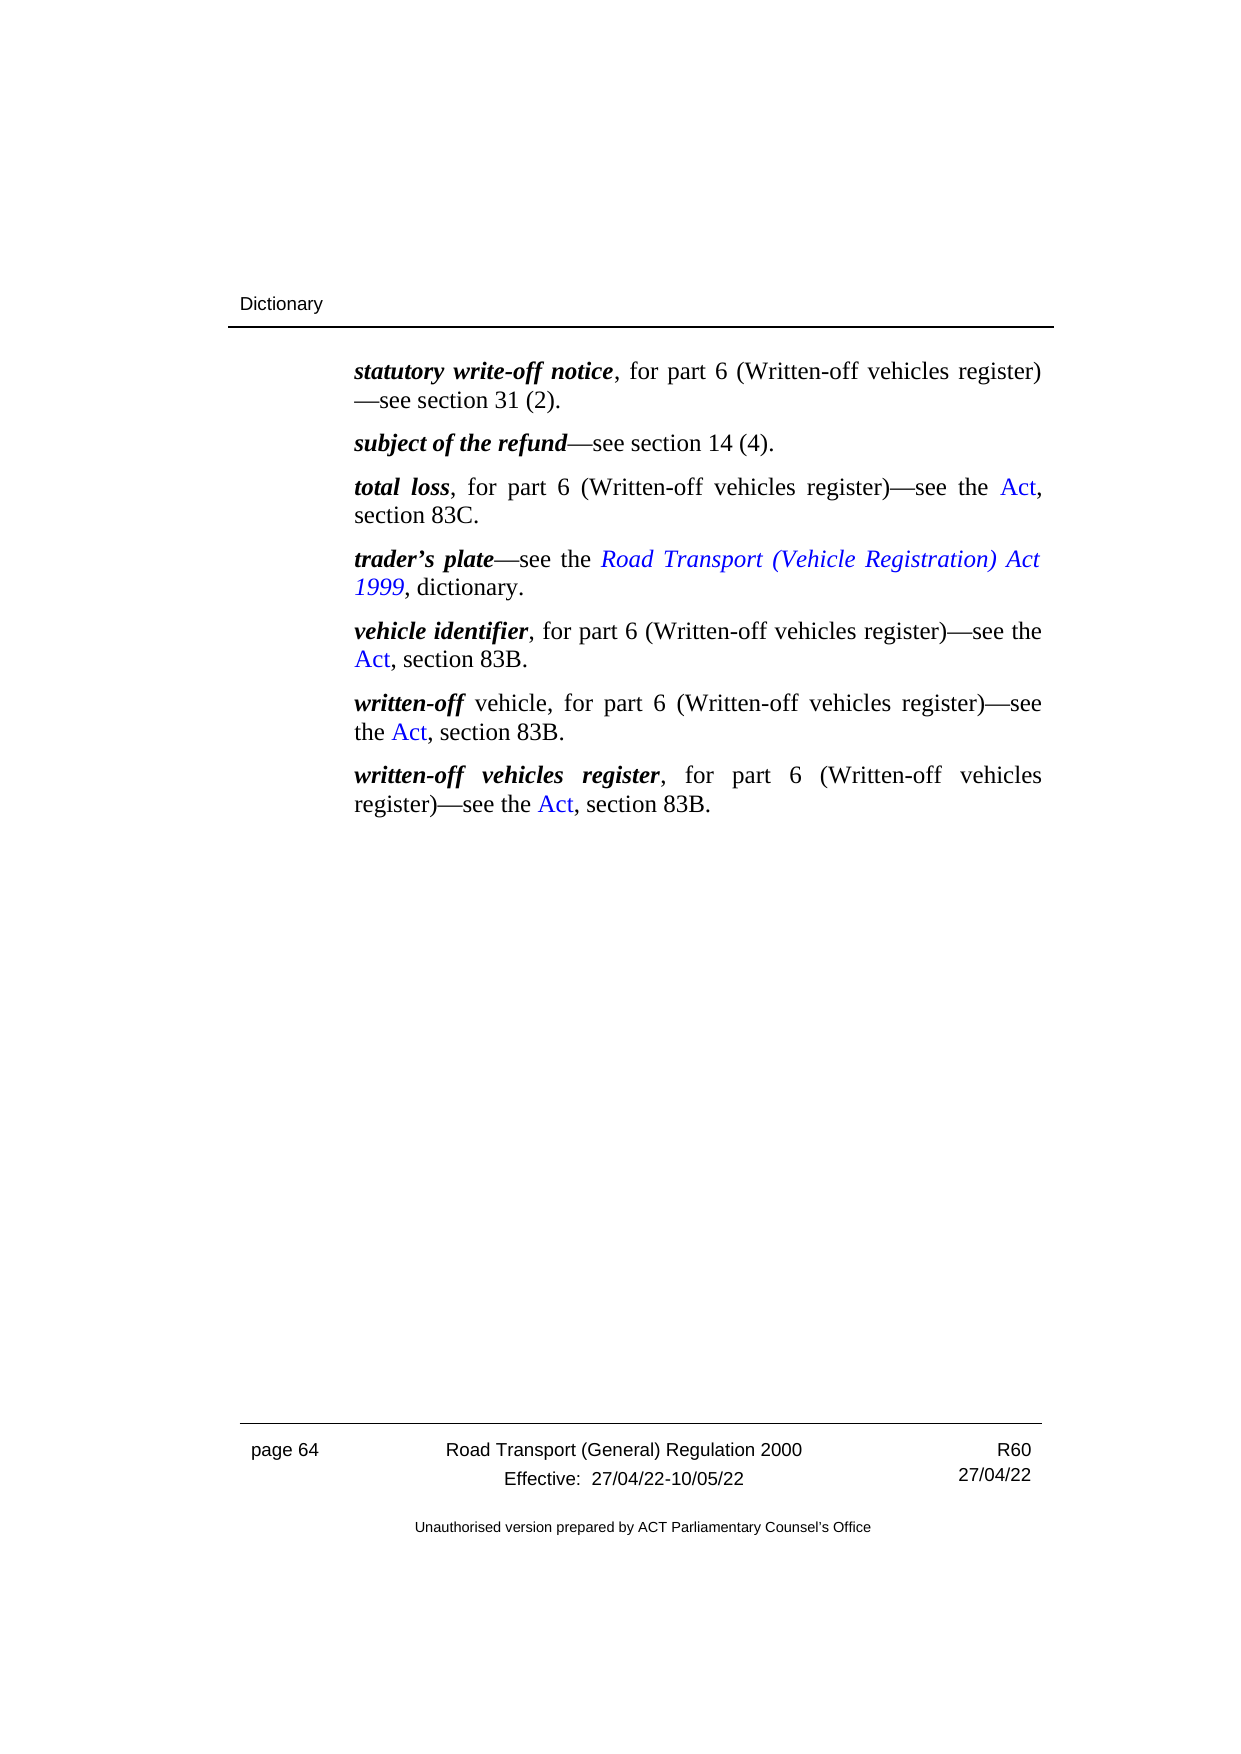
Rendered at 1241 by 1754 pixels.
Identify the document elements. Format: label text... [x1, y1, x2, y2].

text statutory write-off notice, for part 6 (Written-off vehicles register)—see section 31 (2). [354, 356, 1042, 414]
text written-off vehicles register, for part 6 (Written-off vehicles register)—see the Act, section 83B. [354, 760, 1042, 817]
text subject of the refund—see section 14 (4). [354, 428, 1042, 457]
text written-off vehicle, for part 6 (Written-off vehicles register)—see the Act, section 83B. [354, 688, 1042, 745]
text total loss, for part 6 (Written-off vehicles register)—see the Act, section 83C. [354, 472, 1042, 529]
text trader’s plate—see the Road Transport (Vehicle Registration) Act 1999, dictionary. [354, 544, 1042, 601]
text vehicle identifier, for part 6 (Written-off vehicles register)—see the Act, section 83B. [354, 616, 1042, 673]
